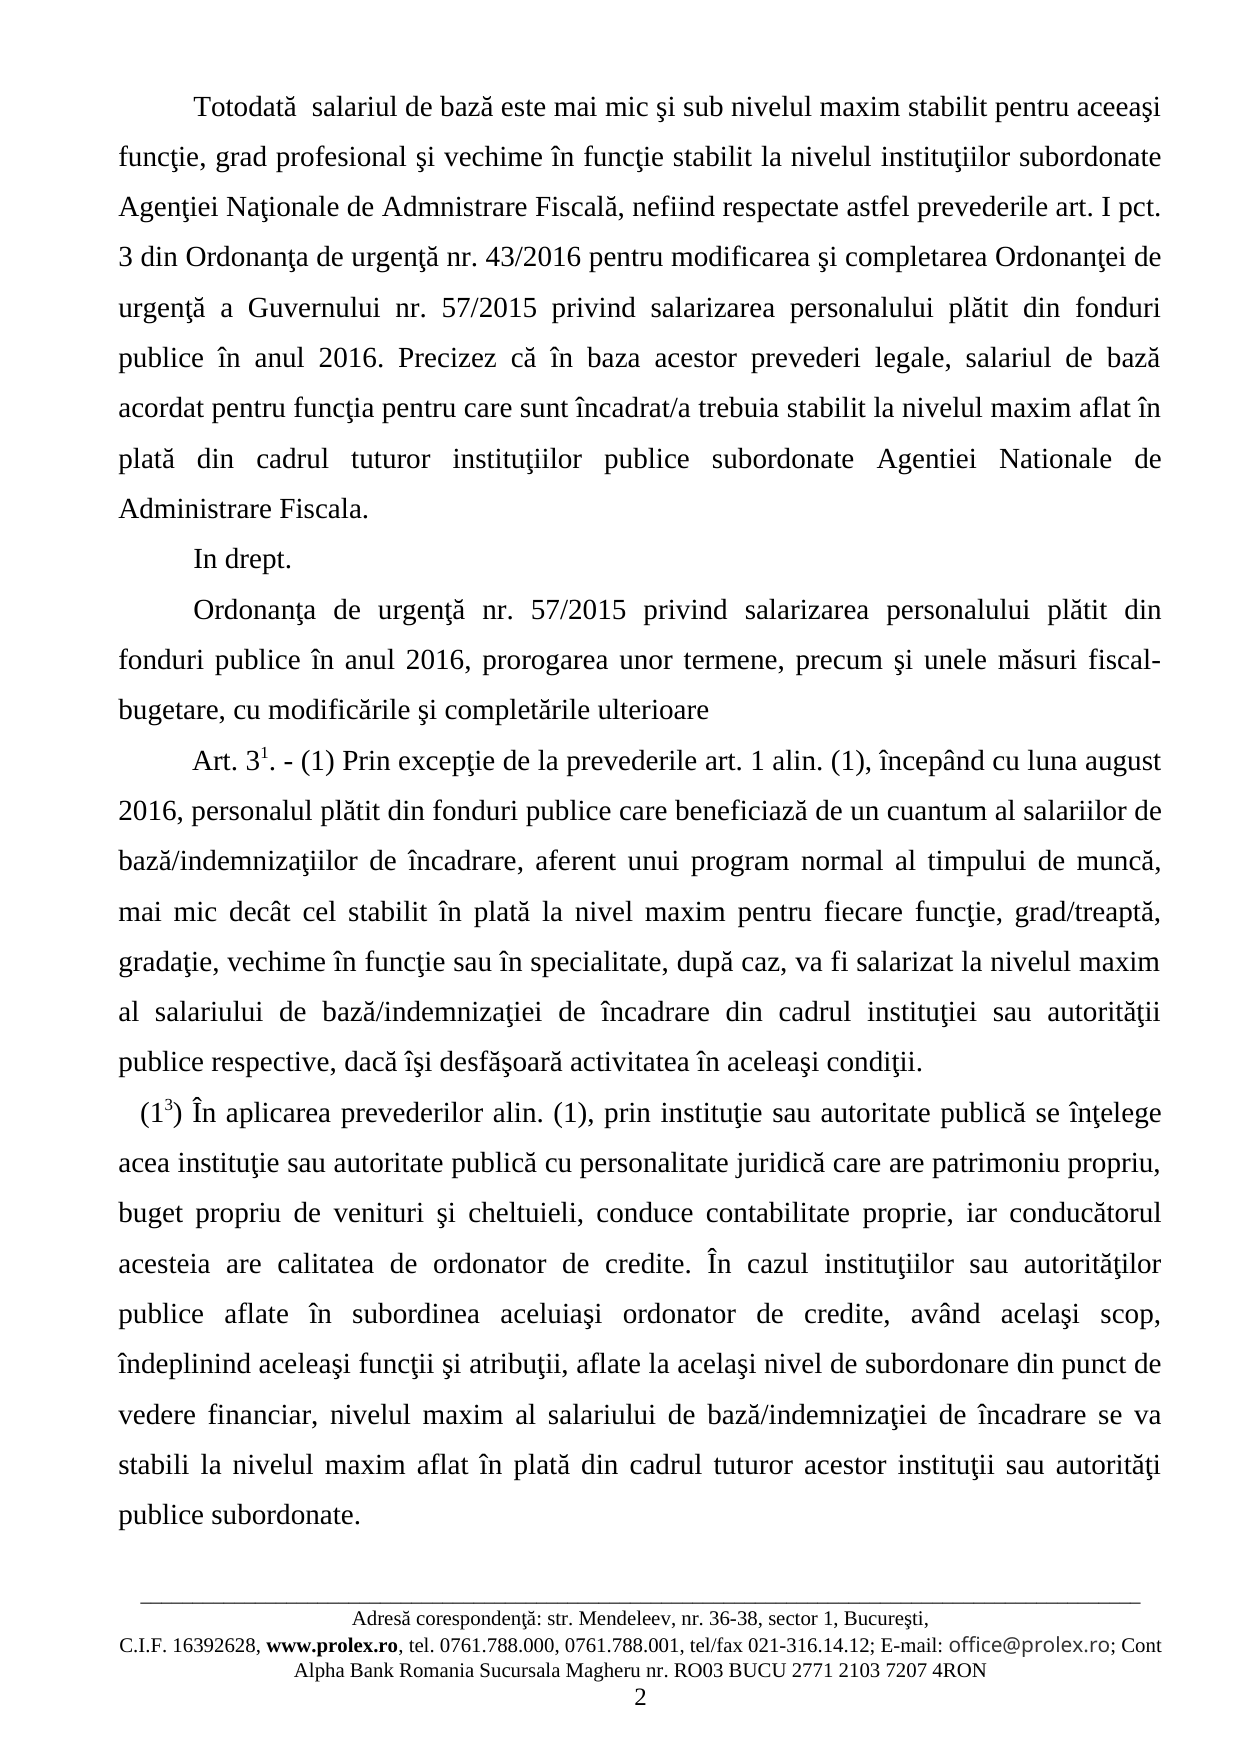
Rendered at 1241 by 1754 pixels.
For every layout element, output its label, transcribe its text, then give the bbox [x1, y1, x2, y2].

text (13) În aplicarea prevederilor alin. (1), prin instituţie sau autoritate publică se înţelege acea instituţie sau autoritate publică cu personalitate juridică care are patrimoniu propriu, buget propriu de venituri şi cheltuieli, conduce contabilitate proprie, iar conducătorul acesteia are calitatea de ordonator de credite. În cazul instituţiilor sau autorităţilor publice aflate în subordinea aceluiaşi ordonator de credite, având acelaşi scop, îndeplinind aceleaşi funcţii şi atribuţii, aflate la acelaşi nivel de subordonare din punct de vedere financiar, nivelul maxim al salariului de bază/indemnizaţiei de încadrare se va stabili la nivelul maxim aflat în plată din cadrul tuturor acestor instituţii sau autorităţi publice subordonate. [118, 1095, 1162, 1531]
text In drept. [118, 541, 1162, 575]
text Ordonanţa de urgenţă nr. 57/2015 privind salarizarea personalului plătit din fonduri publice în anul 2016, prorogarea unor termene, precum şi unele măsuri fiscal-bugetare, cu modificările şi completările ulterioare [118, 592, 1162, 726]
text Totodată salariul de bază este mai mic şi sub nivelul maxim stabilit pentru aceeaşi funcţie, grad profesional şi vechime în funcţie stabilit la nivelul instituţiilor subordonate Agenţiei Naţionale de Admnistrare Fiscală, nefiind respectate astfel prevederile art. I pct. 3 din Ordonanţa de urgenţă nr. 43/2016 pentru modificarea şi completarea Ordonanţei de urgenţă a Guvernului nr. 57/2015 privind salarizarea personalului plătit din fonduri publice în anul 2016. Precizez că în baza acestor prevederi legale, salariul de bază acordat pentru funcţia pentru care sunt încadrat/a trebuia stabilit la nivelul maxim aflat în plată din cadrul tuturor instituţiilor publice subordonate Agentiei Nationale de Administrare Fiscala. [118, 89, 1162, 525]
text Art. 31. - (1) Prin excepţie de la prevederile art. 1 alin. (1), începând cu luna august 2016, personalul plătit din fonduri publice care beneficiază de un cuantum al salariilor de bază/indemnizaţiilor de încadrare, aferent unui program normal al timpului de muncă, mai mic decât cel stabilit în plată la nivel maxim pentru fiecare funcţie, grad/treaptă, gradaţie, vechime în funcţie sau în specialitate, după caz, va fi salarizat la nivelul maxim al salariului de bază/indemnizaţiei de încadrare din cadrul instituţiei sau autorităţii publice respective, dacă îşi desfăşoară activitatea în aceleaşi condiţii. [118, 743, 1162, 1078]
